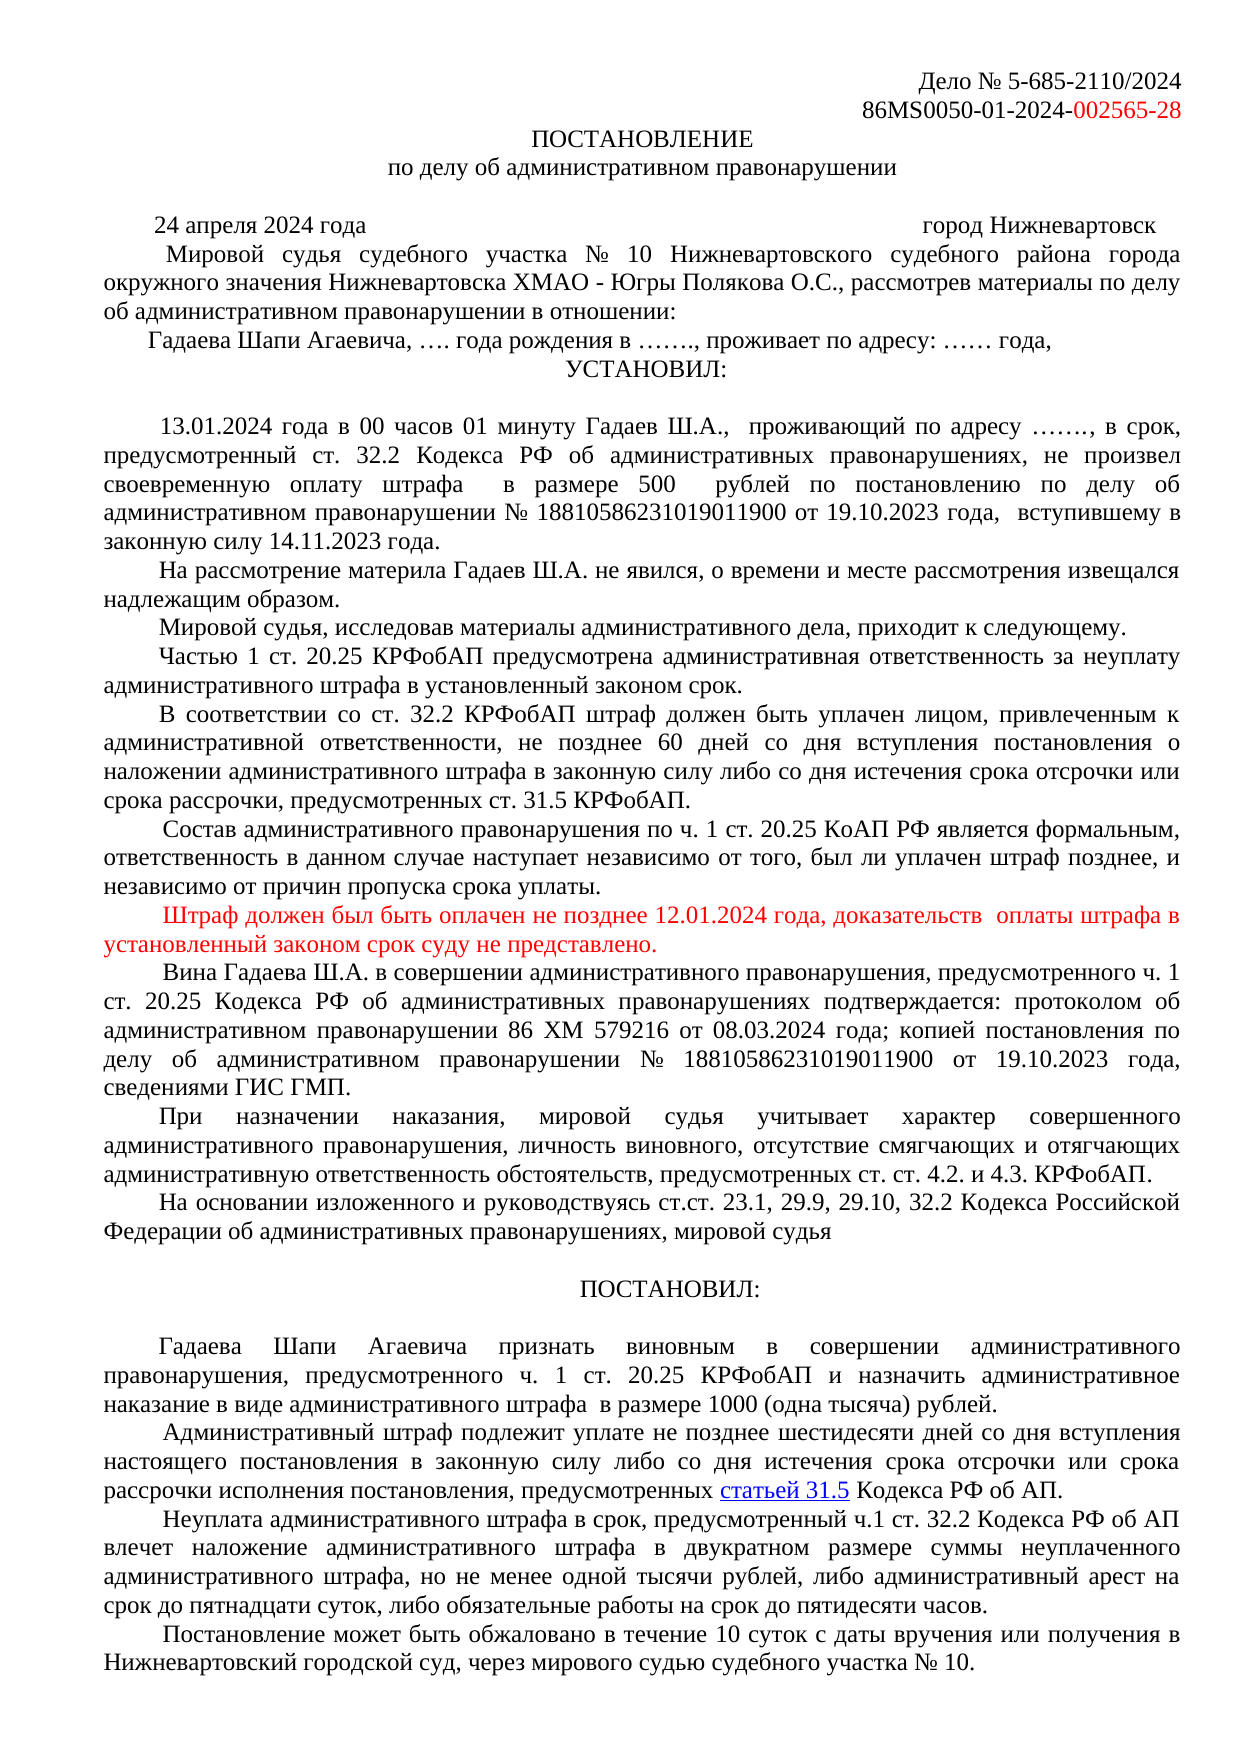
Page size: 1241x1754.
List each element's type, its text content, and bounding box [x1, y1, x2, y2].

text На основании изложенного и руководствуясь ст.ст. 23.1, 29.9, 29.10, 32.2 Кодекса Российской Федерации об административных правонарушениях, мировой судья [103, 1187, 1181, 1245]
text Мировой судья, исследовав материалы административного дела, приходит к следующему. [103, 612, 1181, 641]
text 13.01.2024 года в 00 часов 01 минуту Гадаев Ш.А., проживающий по адресу ……., в срок, предусмотренный ст. 32.2 Кодекса РФ об административных правонарушениях, не произвел своевременную оплату штрафа в размере 500 рублей по постановлению по делу об административном правонарушении № 18810586231019011900 от 19.10.2023 года, вступившему в законную силу 14.11.2023 года. [103, 411, 1181, 555]
text ПОСТАНОВЛЕНИЕ [103, 124, 1181, 152]
text УСТАНОВИЛ: [103, 354, 1181, 382]
text Состав административного правонарушения по ч. 1 ст. 20.25 КоАП РФ является формальным, ответственность в данном случае наступает независимо от того, был ли уплачен штраф позднее, и независимо от причин пропуска срока уплаты. [103, 814, 1181, 900]
text Административный штраф подлежит уплате не позднее шестидесяти дней со дня вступления настоящего постановления в законную силу либо со дня истечения срока отсрочки или срока рассрочки исполнения постановления, предусмотренных статьей 31.5 Кодекса РФ об АП. [103, 1417, 1181, 1504]
text Неуплата административного штрафа в срок, предусмотренный ч.1 ст. 32.2 Кодекса РФ об АП влечет наложение административного штрафа в двукратном размере суммы неуплаченного административного штрафа, но не менее одной тысячи рублей, либо административный арест на срок до пятнадцати суток, либо обязательные работы на срок до пятидесяти часов. [103, 1504, 1181, 1619]
text Постановление может быть обжаловано в течение 10 суток с даты вручения или получения в Нижневартовский городской суд, через мирового судью судебного участка № 10. [103, 1619, 1181, 1676]
text Вина Гадаева Ш.А. в совершении административного правонарушения, предусмотренного ч. 1 ст. 20.25 Кодекса РФ об административных правонарушениях подтверждается: протоколом об административном правонарушении 86 ХМ 579216 от 08.03.2024 года; копией постановления по делу об административном правонарушении № 18810586231019011900 от 19.10.2023 года, сведениями ГИС ГМП. [103, 957, 1181, 1101]
text Штраф должен был быть оплачен не позднее 12.01.2024 года, доказательств оплаты штрафа в установленный законом срок суду не представлено. [103, 900, 1181, 957]
text 24 апреля 2024 года город Нижневартовск [103, 210, 1181, 239]
text ПОСТАНОВИЛ: [103, 1274, 1181, 1302]
text Мировой судья судебного участка № 10 Нижневартовского судебного района города окружного значения Нижневартовска ХМАО - Югры Полякова О.С., рассмотрев материалы по делу об административном правонарушении в отношении: [103, 239, 1181, 325]
text Частью 1 ст. 20.25 КРФобАП предусмотрена административная ответственность за неуплату административного штрафа в установленный законом срок. [103, 641, 1181, 699]
text Гадаева Шапи Агаевича признать виновным в совершении административного правонарушения, предусмотренного ч. 1 ст. 20.25 КРФобАП и назначить административное наказание в виде административного штрафа в размере 1000 (одна тысяча) рублей. [103, 1331, 1181, 1417]
text Гадаева Шапи Агаевича, …. года рождения в ……., проживает по адресу: …… года, [103, 325, 1181, 354]
text В соответствии со ст. 32.2 КРФобАП штраф должен быть уплачен лицом, привлеченным к административной ответственности, не позднее 60 дней со дня вступления постановления о наложении административного штрафа в законную силу либо со дня истечения срока отсрочки или срока рассрочки, предусмотренных ст. 31.5 КРФобАП. [103, 699, 1181, 814]
text 86MS0050-01-2024-002565-28 [103, 95, 1181, 124]
text При назначении наказания, мировой судья учитывает характер совершенного административного правонарушения, личность виновного, отсутствие смягчающих и отягчающих административную ответственность обстоятельств, предусмотренных ст. ст. 4.2. и 4.3. КРФобАП. [103, 1101, 1181, 1187]
text по делу об административном правонарушении [103, 152, 1181, 181]
text Дело № 5-685-2110/2024 [103, 66, 1181, 95]
text На рассмотрение материла Гадаев Ш.А. не явился, о времени и месте рассмотрения извещался надлежащим образом. [103, 555, 1181, 612]
